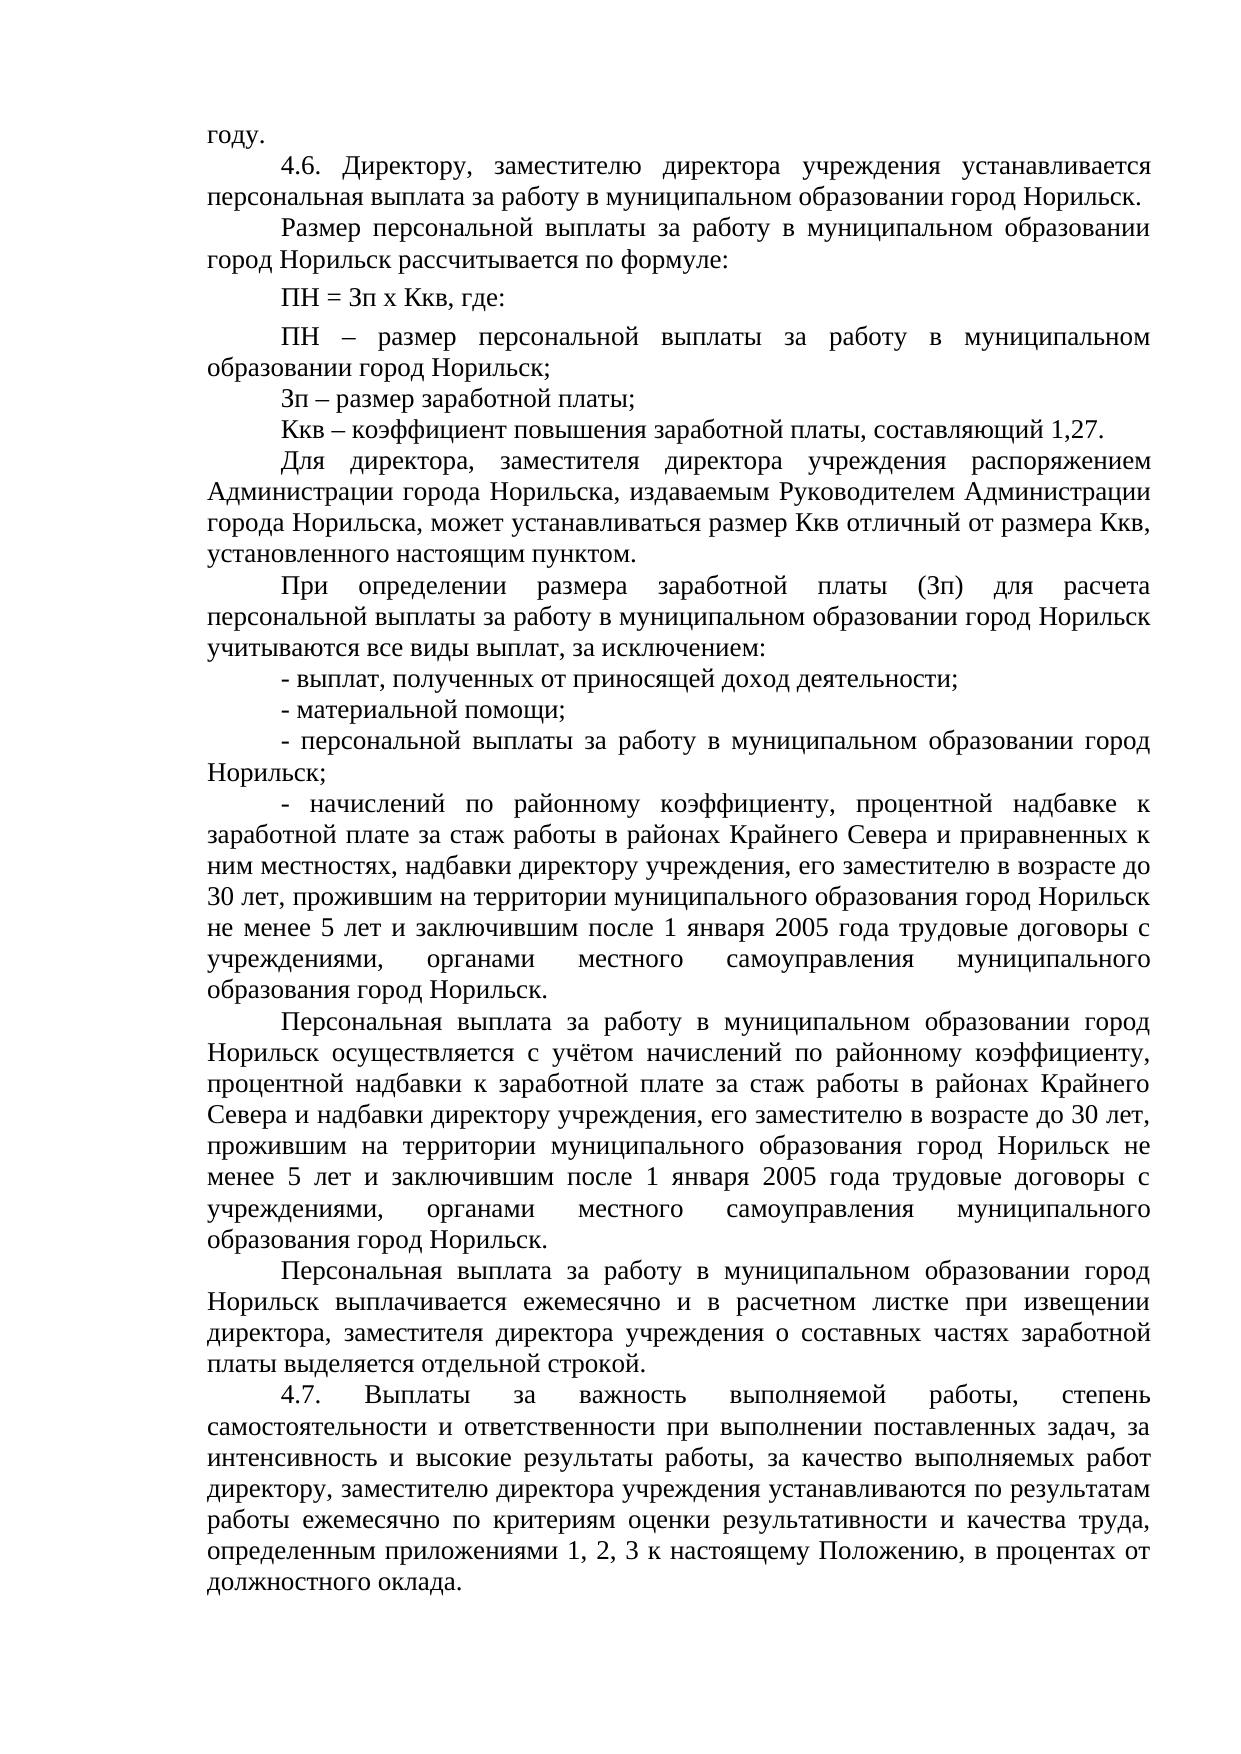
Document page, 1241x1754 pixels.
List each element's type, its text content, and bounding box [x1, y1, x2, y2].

list Зп – размер заработной платы; [207, 382, 1152, 413]
list - материальной помощи; [207, 693, 1152, 724]
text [207, 118, 1152, 149]
list Ккв – коэффициент повышения заработной платы, составляющий 1,27. [207, 413, 1152, 444]
list - начислений по районному коэффициенту, процентной надбавке к заработной плате за стаж работы в районах Крайнего Севера и приравненных к ним местностях, надбавки директору учреждения, его заместителю в возрасте до 30 лет, прожившим на территории муниципального образования город Норильск не менее 5 лет и заключившим после 1 января 2005 года трудовые договоры с учреждениями, органами местного самоуправления муниципального образования город Норильск. [207, 787, 1152, 1005]
list Размер персональной выплаты за работу в муниципальном образовании город Норильск рассчитывается по формуле: [207, 212, 1152, 274]
list Персональная выплата за работу в муниципальном образовании город Норильск выплачивается ежемесячно и в расчетном листке при извещении директора, заместителя директора учреждения о составных частях заработной платы выделяется отдельной строкой. [207, 1254, 1152, 1378]
text ПН = Зп x Ккв, где: [207, 281, 1152, 312]
list Для директора, заместителя директора учреждения распоряжением Администрации города Норильска, издаваемым Руководителем Администрации города Норильска, может устанавливаться размер Ккв отличный от размера Ккв, установленного настоящим пунктом. [207, 444, 1152, 569]
text 4.7. Выплаты за важность выполняемой работы, степень самостоятельности и ответственности при выполнении поставленных задач, за интенсивность и высокие результаты работы, за качество выполняемых работ директору, заместителю директора учреждения устанавливаются по результатам работы ежемесячно по критериям оценки результативности и качества труда, определенным приложениями 1, 2, 3 к настоящему Положению, в процентах от должностного оклада. [207, 1378, 1152, 1597]
list Персональная выплата за работу в муниципальном образовании город Норильск осуществляется с учётом начислений по районному коэффициенту, процентной надбавки к заработной плате за стаж работы в районах Крайнего Севера и надбавки директору учреждения, его заместителю в возрасте до 30 лет, прожившим на территории муниципального образования город Норильск не менее 5 лет и заключившим после 1 января 2005 года трудовые договоры с учреждениями, органами местного самоуправления муниципального образования город Норильск. [207, 1005, 1152, 1254]
list - выплат, полученных от приносящей доход деятельности; [207, 662, 1152, 693]
list При определении размера заработной платы (Зп) для расчета персональной выплаты за работу в муниципальном образовании город Норильск учитываются все виды выплат, за исключением: [207, 569, 1152, 662]
text 4.6. Директору, заместителю директора учреждения устанавливается персональная выплата за работу в муниципальном образовании город Норильск. [207, 149, 1152, 212]
list - персональной выплаты за работу в муниципальном образовании город Норильск; [207, 724, 1152, 787]
list ПН – размер персональной выплаты за работу в муниципальном образовании город Норильск; [207, 319, 1152, 382]
